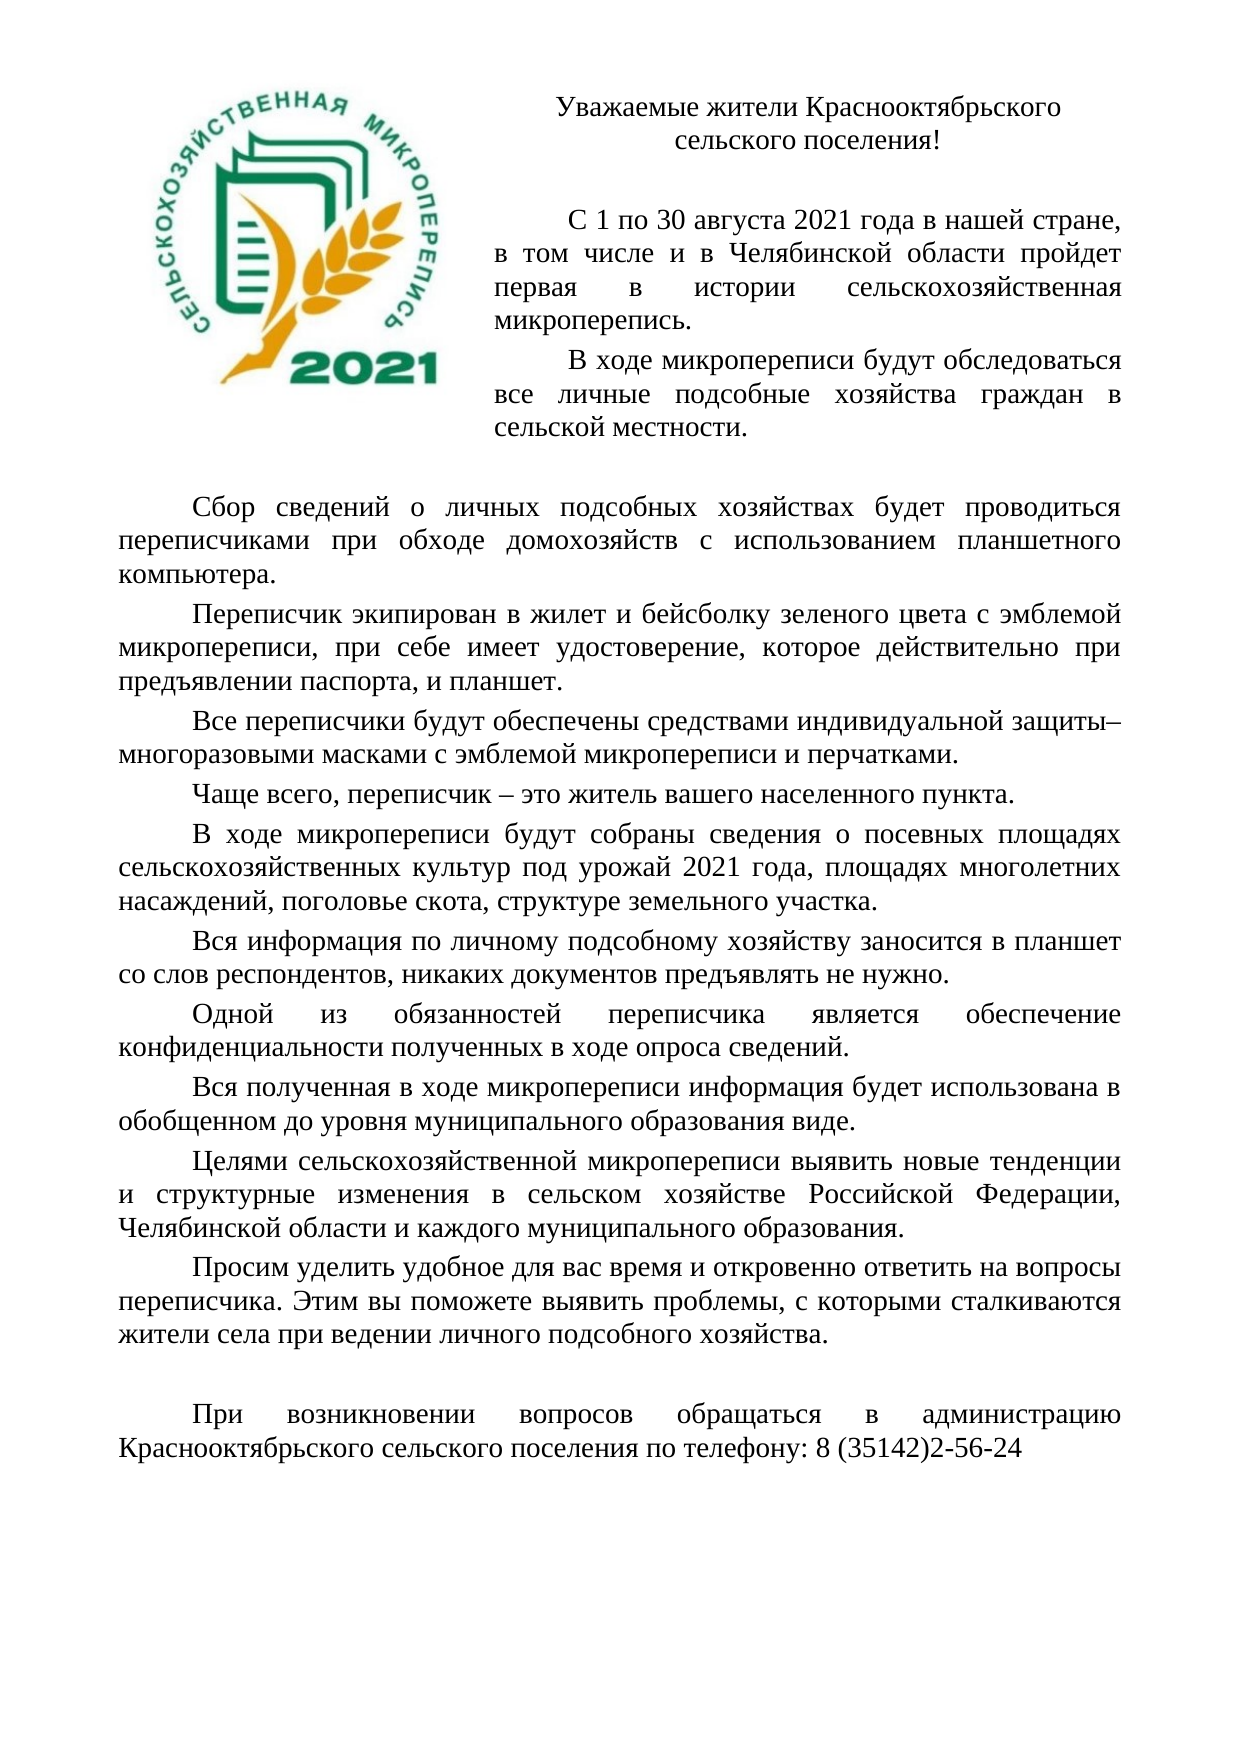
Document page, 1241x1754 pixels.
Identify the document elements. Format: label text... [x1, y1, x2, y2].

text Целями сельскохозяйственной микропереписи выявить новые тенденции и структурные изменения в сельском хозяйстве Российской Федерации, Челябинской области и каждого муниципального образования. [118, 1143, 1122, 1243]
text Просим уделить удобное для вас время и откровенно ответить на вопросы переписчика. Этим вы поможете выявить проблемы, с которыми сталкиваются жители села при ведении личного подсобного хозяйства. [118, 1249, 1122, 1350]
text Вся полученная в ходе микропереписи информация будет использована в обобщенном до уровня муниципального образования виде. [118, 1069, 1122, 1136]
text Одной из обязанностей переписчика является обеспечение конфиденциальности полученных в ходе опроса сведений. [118, 996, 1122, 1063]
text С 1 по 30 августа 2021 года в нашей стране, в том числе и в Челябинской области пройдет первая в истории сельскохозяйственная микроперепись. [475, 202, 1122, 336]
text В ходе микропереписи будут собраны сведения о посевных площадях сельскохозяйственных культур под урожай 2021 года, площадях многолетних насаждений, поголовье скота, структуре земельного участка. [118, 816, 1122, 916]
text Все переписчики будут обеспечены средствами индивидуальной защиты– многоразовыми масками с эмблемой микропереписи и перчатками. [118, 703, 1122, 770]
text Чаще всего, переписчик – это житель вашего населенного пункта. [118, 776, 1122, 809]
text Уважаемые жители Краснооктябрьского сельского поселения! [475, 89, 1122, 156]
text При возникновении вопросов обращаться в администрацию Краснооктябрьского сельского поселения по телефону: 8 (35142)2-56-24 [118, 1396, 1122, 1463]
text В ходе микропереписи будут обследоваться все личные подсобные хозяйства граждан в сельской местности. [118, 342, 1122, 443]
text Вся информация по личному подсобному хозяйству заносится в планшет со слов респондентов, никаких документов предъявлять не нужно. [118, 923, 1122, 990]
text Переписчик экипирован в жилет и бейсболку зеленого цвета с эмблемой микропереписи, при себе имеет удостоверение, которое действительно при предъявлении паспорта, и планшет. [118, 596, 1122, 696]
picture [118, 67, 475, 414]
text Сбор сведений о личных подсобных хозяйствах будет проводиться переписчиками при обходе домохозяйств с использованием планшетного компьютера. [118, 489, 1122, 589]
